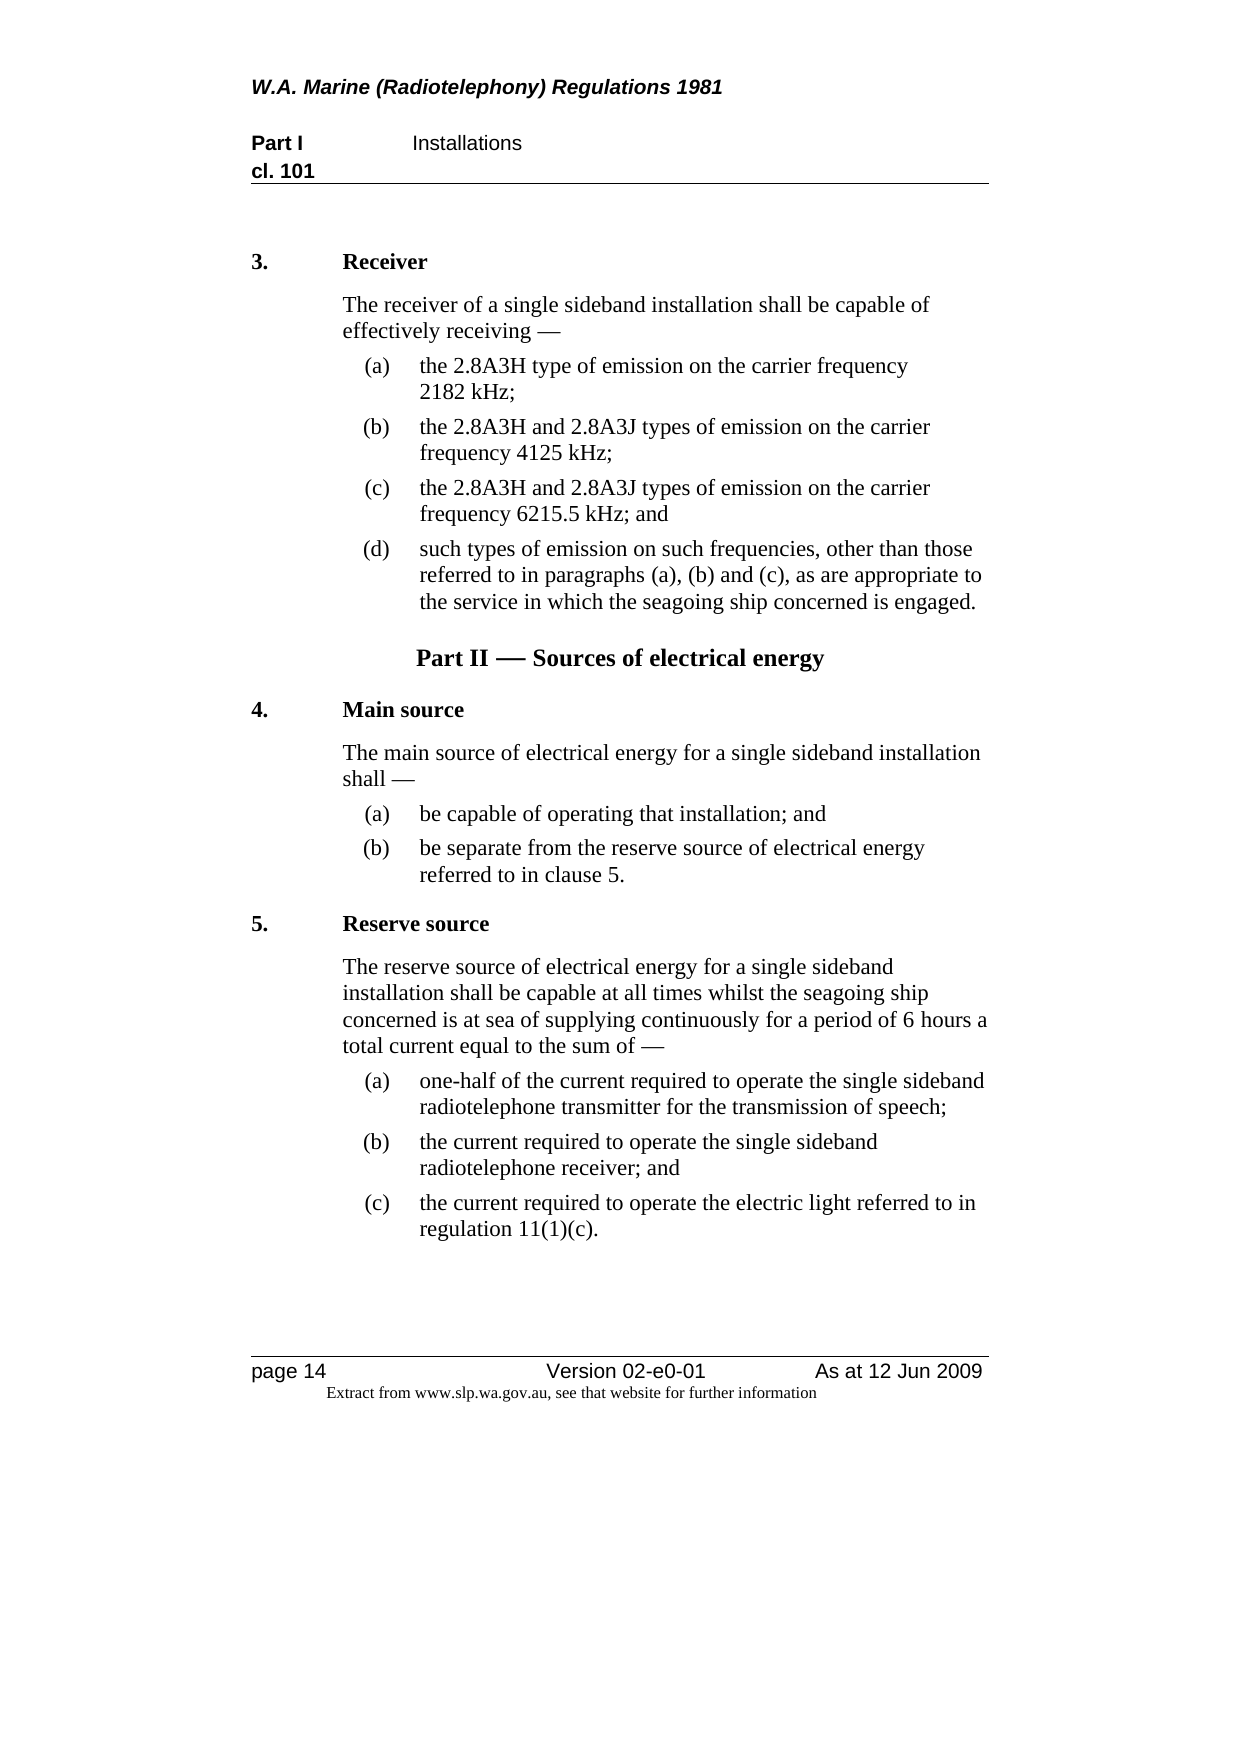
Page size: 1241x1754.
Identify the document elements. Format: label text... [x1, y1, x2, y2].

text (b) the current required to operate the single sideband radiotelephone receiver; and [251, 1128, 989, 1181]
subtitle 3. Receiver [251, 248, 989, 274]
text The reserve source of electrical energy for a single sideband installation shall be capable at all times whilst the seagoing ship concerned is at sea of supplying continuously for a period of 6 hours a total current equal to the sum of — [251, 953, 989, 1058]
text The main source of electrical energy for a single sideband installation shall — [251, 739, 989, 791]
text (a) one-half of the current required to operate the single sideband radiotelephone transmitter for the transmission of speech; [251, 1067, 989, 1119]
text (d) such types of emission on such frequencies, other than those referred to in paragraphs (a), (b) and (c), as are appropriate to the service in which the seagoing ship concerned is engaged. [251, 535, 989, 614]
text (a) be capable of operating that installation; and [251, 800, 989, 826]
text (a) the 2.8A3H type of emission on the carrier frequency 2182 kHz; [251, 352, 989, 405]
text (b) be separate from the reserve source of electrical energy referred to in clause 5. [251, 834, 989, 887]
text The receiver of a single sideband installation shall be capable of effectively receiving — [251, 291, 989, 344]
text (c) the current required to operate the electric light referred to in regulation 11(1)(c). [251, 1189, 989, 1242]
text (c) the 2.8A3H and 2.8A3J types of emission on the carrier frequency 6215.5 kHz; and [251, 474, 989, 527]
subtitle 5. Reserve source [251, 910, 989, 936]
text (b) the 2.8A3H and 2.8A3J types of emission on the carrier frequency 4125 kHz; [251, 413, 989, 466]
subtitle 4. Main source [251, 696, 989, 722]
subtitle Part II — Sources of electrical energy [251, 639, 989, 673]
